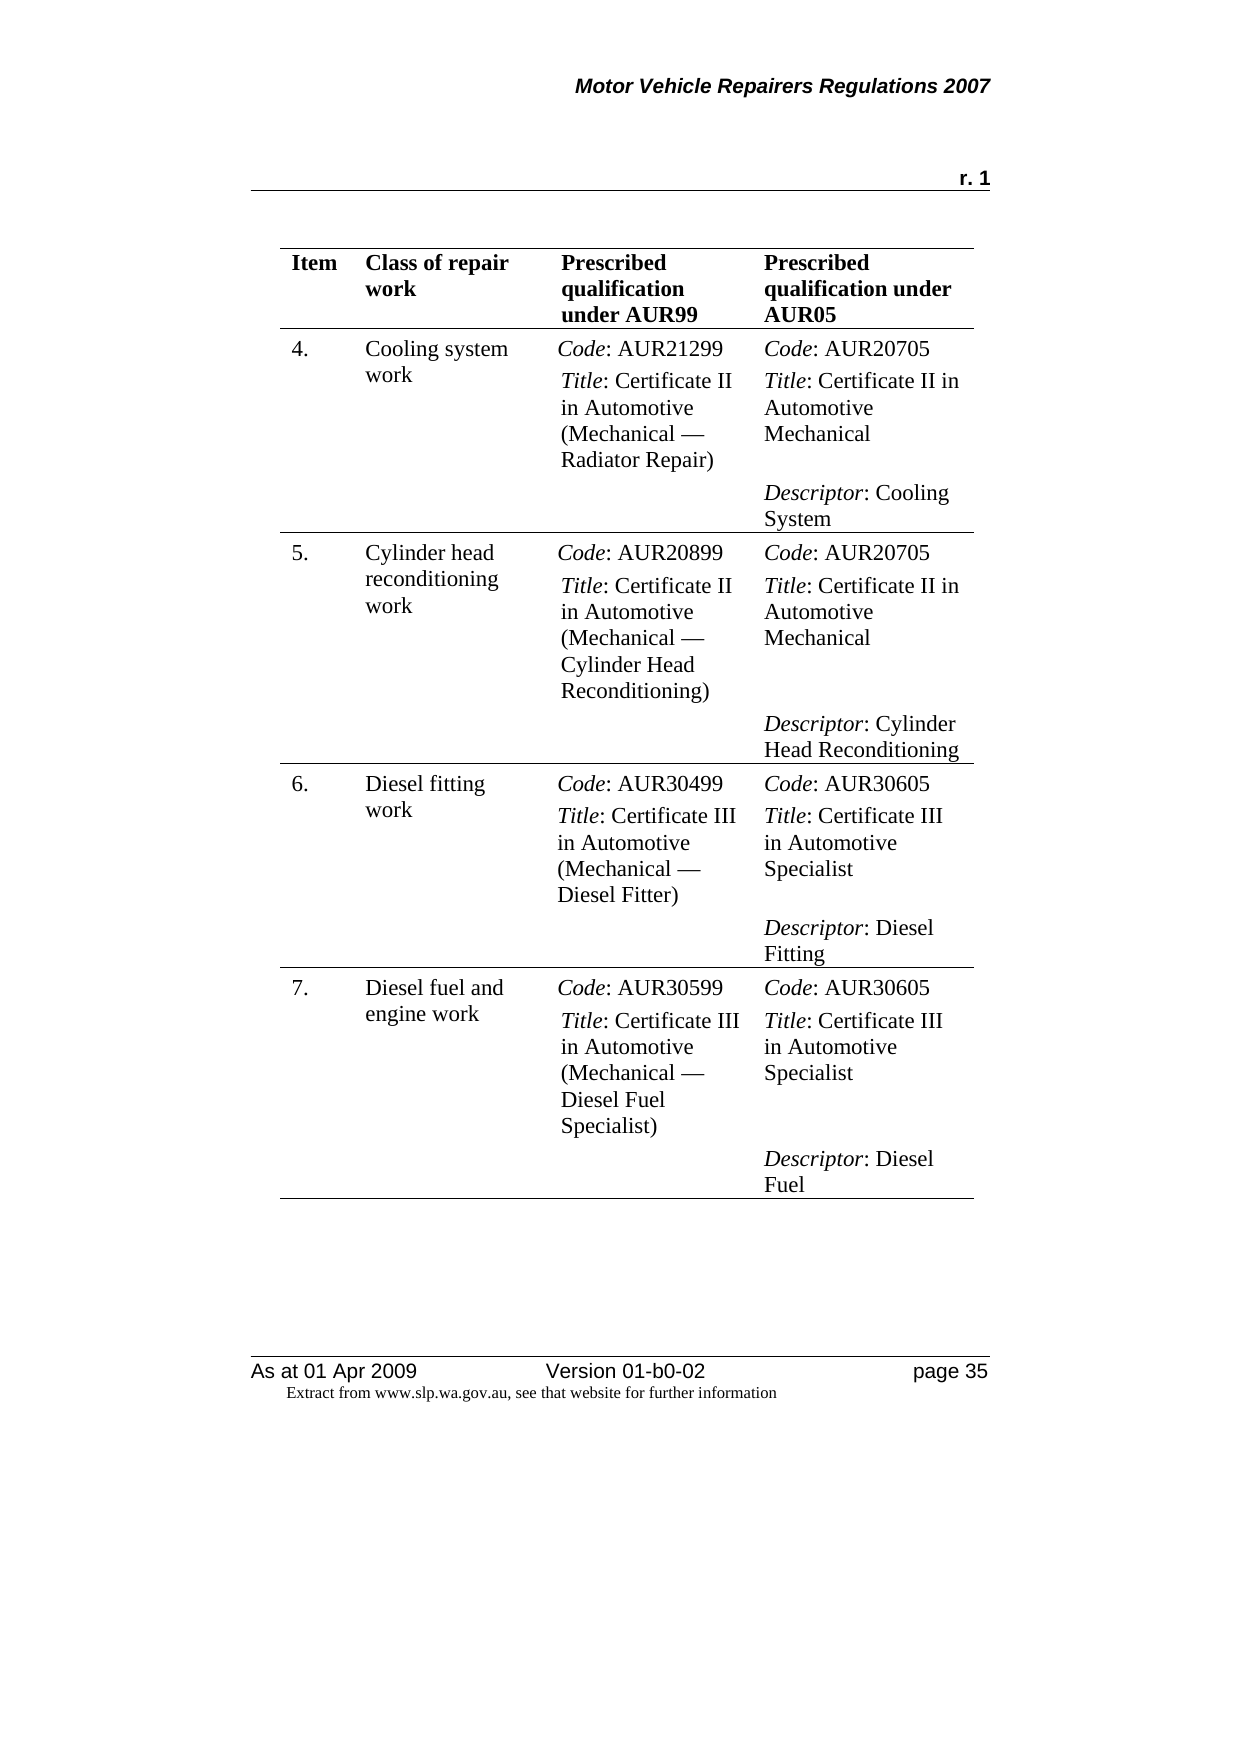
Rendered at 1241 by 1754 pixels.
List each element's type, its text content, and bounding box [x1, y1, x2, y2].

table_cell Diesel fuel and engine work [354, 968, 546, 1197]
table_cell Cylinder head reconditioning work [354, 533, 546, 762]
table_header Item [280, 249, 354, 328]
table_header Prescribed qualification under AUR05 [753, 249, 974, 328]
table_cell 7. [280, 968, 354, 1197]
table_cell Cooling system work [354, 329, 546, 532]
table_cell Code: AUR20705 Title: Certificate II in Automotive Mechanical Descriptor: Cylinder Head Reconditioning [753, 533, 974, 762]
table_cell 4. [280, 329, 354, 532]
table_cell Code: AUR30605 Title: Certificate III in Automotive Specialist Descriptor: Diesel Fuel [753, 968, 974, 1197]
table_header Class of repair work [354, 249, 546, 328]
table_cell Code: AUR21299 Title: Certificate II in Automotive (Mechanical — Radiator Repair) [546, 329, 753, 532]
table_header Prescribed qualification under AUR99 [546, 249, 753, 328]
table_cell 5. [280, 533, 354, 762]
table_cell 6. [280, 764, 354, 967]
table_cell Code: AUR20705 Title: Certificate II in Automotive Mechanical Descriptor: Cooling System [753, 329, 974, 532]
table_cell Code: AUR20899 Title: Certificate II in Automotive (Mechanical — Cylinder Head Reconditioning) [546, 533, 753, 762]
table_cell Code: AUR30599 Title: Certificate III in Automotive (Mechanical — Diesel Fuel Specialist) [546, 968, 753, 1197]
table_cell Code: AUR30605 Title: Certificate III in Automotive Specialist Descriptor: Diesel Fitting [753, 764, 974, 967]
table_cell Code: AUR30499 Title: Certificate III in Automotive (Mechanical — Diesel Fitter) [546, 764, 753, 967]
table_cell Diesel fitting work [354, 764, 546, 967]
